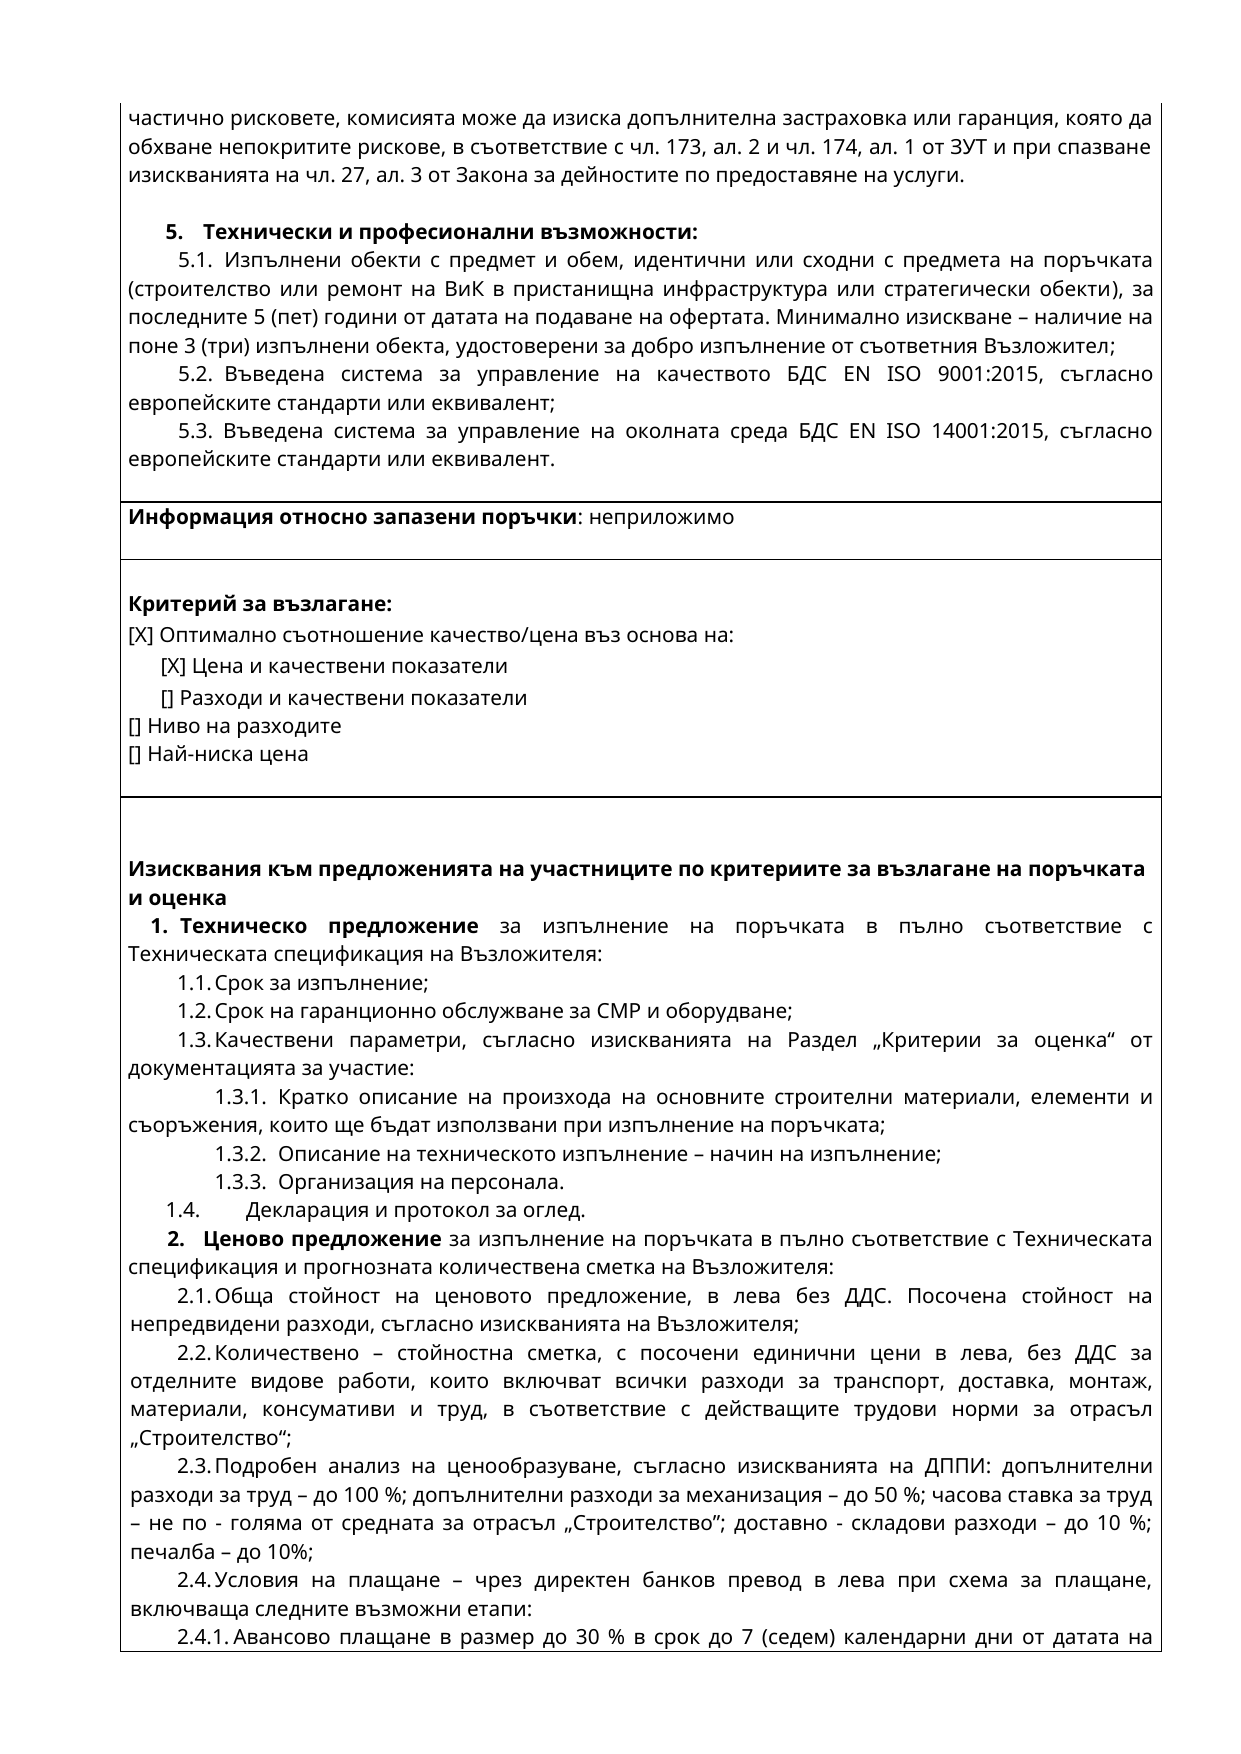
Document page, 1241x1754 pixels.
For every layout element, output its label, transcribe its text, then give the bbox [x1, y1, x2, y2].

table_cell [Х] Оптимално съотношение качество/цена въз основа на: [121, 617, 1161, 648]
table_cell [] Ниво на разходите [] Най-ниска цена [121, 711, 1161, 796]
table_cell Критерий за възлагане: [121, 560, 1161, 617]
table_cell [121, 103, 1161, 217]
table_cell Информация относно запазени поръчки: неприложимо [121, 503, 1161, 559]
table_cell 5.1. Изпълнени обекти с предмет и обем, идентични или сходни с предмета на поръчката (строителство или ремонт на ВиК в пристанищна инфраструктура или стратегически обекти), за последните 5 (пет) години от датата на подаване на офертата. Минимално изискване – наличие на поне 3 (три) изпълнени обекта, удостоверени за добро изпълнение от съответния Възложител; 5.2. Въведена система за управление на качеството БДС EN ISO 9001:2015, съгласно европейските стандарти или еквивалент; 5.3. Въведена система за управление на околната среда БДС EN ISO 14001:2015, съгласно европейските стандарти или еквивалент. [121, 246, 1161, 501]
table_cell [121, 798, 1161, 1651]
table_cell [Х] Цена и качествени показатели [121, 649, 1161, 680]
table_cell Технически и професионални възможности: [121, 217, 1161, 246]
table_cell [] Разходи и качествени показатели [121, 680, 1161, 711]
